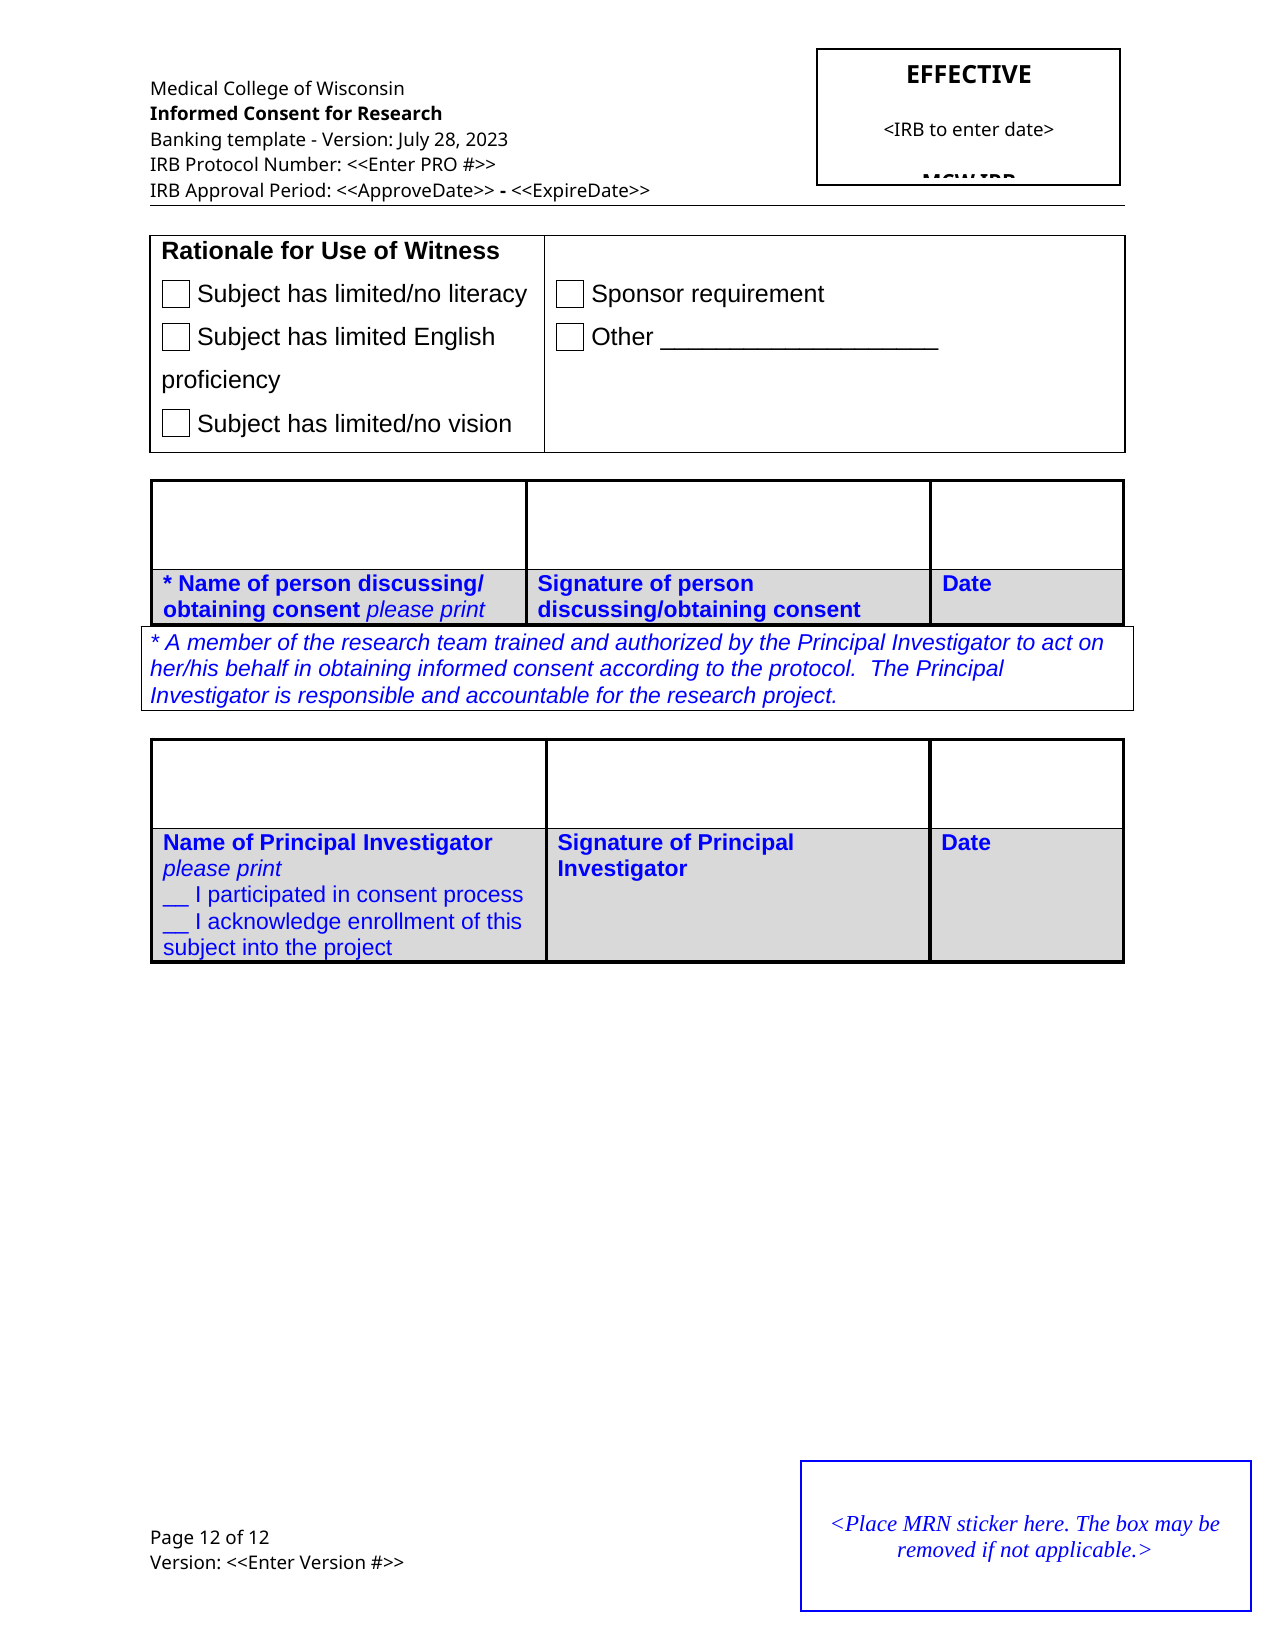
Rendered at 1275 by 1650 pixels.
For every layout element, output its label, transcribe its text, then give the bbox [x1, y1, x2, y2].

table_cell Rationale for Use of Witness Subject has limited/no literacy Subject has limited English proficiency Subject has limited/no vision [151, 236, 544, 452]
table_cell Date [932, 570, 1122, 623]
table_cell Sponsor requirement Other ____________________ [545, 236, 1124, 452]
table_cell * Name of person discussing/ obtaining consent please print [153, 570, 525, 623]
table_header [932, 482, 1122, 569]
table_header [153, 741, 545, 827]
text * A member of the research team trained and authorized by the Principal Investigator to act on her/his behalf in obtaining informed consent according to the protocol. The Principal Investigator is responsible and accountable for the research project. [142, 627, 1133, 710]
table_header [528, 482, 929, 569]
table_header [153, 482, 525, 569]
table_cell Signature of person discussing/obtaining consent [528, 570, 929, 623]
table_cell Signature of Principal Investigator [548, 829, 928, 960]
table_cell Name of Principal Investigator please print __ I participated in consent process __ I acknowledge enrollment of this subject into the project [153, 829, 545, 960]
table_header [548, 741, 928, 827]
table_cell Date [932, 829, 1122, 960]
table_header [932, 741, 1122, 827]
